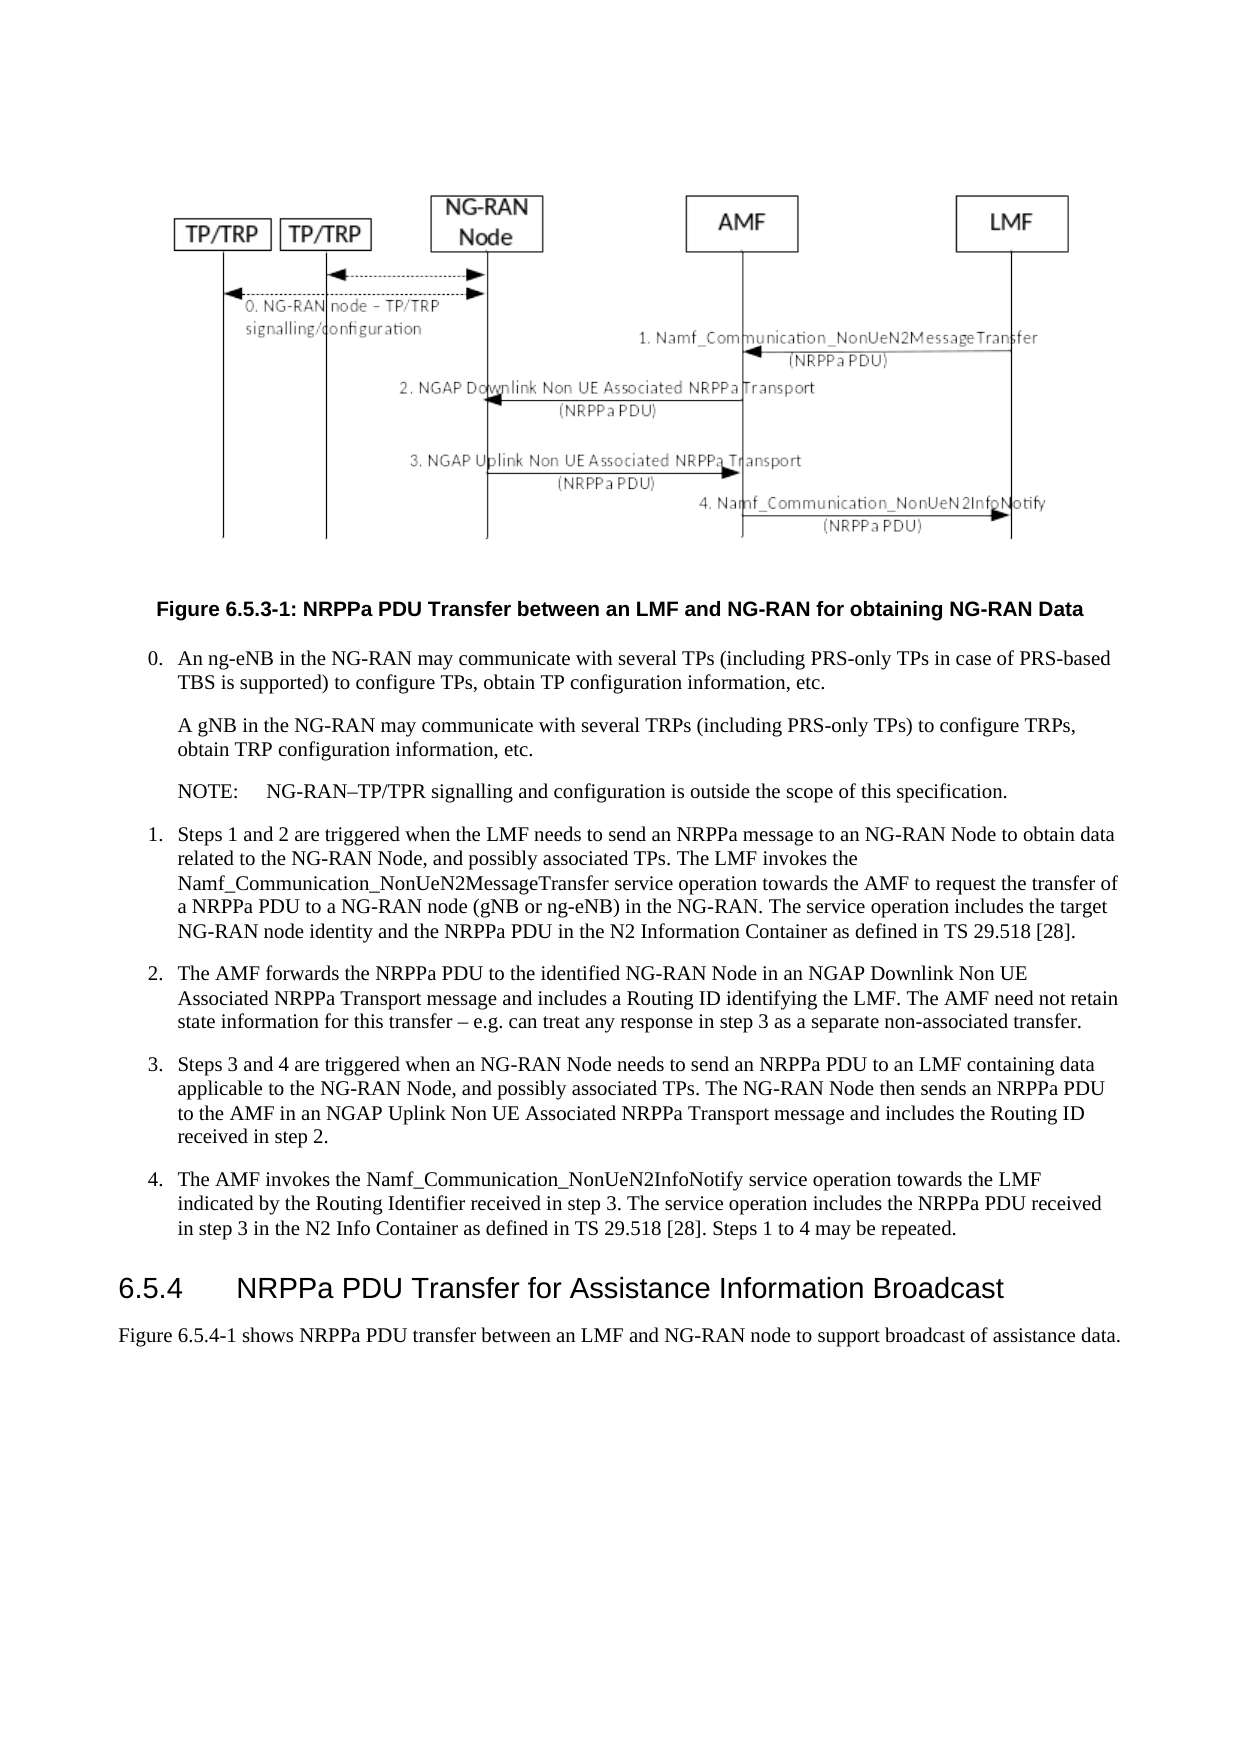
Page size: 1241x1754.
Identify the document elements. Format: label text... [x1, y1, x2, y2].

text A gNB in the NG-RAN may communicate with several TRPs (including PRS-only TPs) to configure TRPs, obtain TRP configuration information, etc. [177, 713, 1122, 761]
text 2. The AMF forwards the NRPPa PDU to the identified NG-RAN Node in an NGAP Downlink Non UE Associated NRPPa Transport message and includes a Routing ID identifying the LMF. The AMF need not retain state information for this transfer – e.g. can treat any response in step 3 as a separate non-associated transfer. [148, 961, 1122, 1033]
text 1. Steps 1 and 2 are triggered when the LMF needs to send an NRPPa message to an NG-RAN Node to obtain data related to the NG-RAN Node, and possibly associated TPs. The LMF invokes the Namf_Communication_NonUeN2MessageTransfer service operation towards the AMF to request the transfer of a NRPPa PDU to a NG-RAN node (gNB or ng-eNB) in the NG-RAN. The service operation includes the target NG-RAN node identity and the NRPPa PDU in the N2 Information Container as defined in TS 29.518 [28]. [148, 822, 1122, 943]
text 0. An ng-eNB in the NG-RAN may communicate with several TPs (including PRS-only TPs in case of PRS-based TBS is supported) to configure TPs, obtain TP configuration information, etc. [148, 646, 1122, 694]
text NOTE: NG-RAN–TP/TPR signalling and configuration is outside the scope of this specification. [177, 779, 1122, 803]
text Figure 6.5.3-1: NRPPa PDU Transfer between an LMF and NG-RAN for obtaining NG-RAN Data [118, 597, 1122, 621]
text Figure 6.5.4-1 shows NRPPa PDU transfer between an LMF and NG-RAN node to support broadcast of assistance data. [118, 1323, 1122, 1347]
subtitle 6.5.4 NRPPa PDU Transfer for Assistance Information Broadcast [118, 1271, 1122, 1304]
text 3. Steps 3 and 4 are triggered when an NG-RAN Node needs to send an NRPPa PDU to an LMF containing data applicable to the NG-RAN Node, and possibly associated TPs. The NG-RAN Node then sends an NRPPa PDU to the AMF in an NGAP Uplink Non UE Associated NRPPa Transport message and includes the Routing ID received in step 2. [148, 1052, 1122, 1148]
text 4. The AMF invokes the Namf_Communication_NonUeN2InfoNotify service operation towards the LMF indicated by the Routing Identifier received in step 3. The service operation includes the NRPPa PDU received in step 3 in the N2 Info Container as defined in TS 29.518 [28]. Steps 1 to 4 may be repeated. [148, 1167, 1122, 1239]
